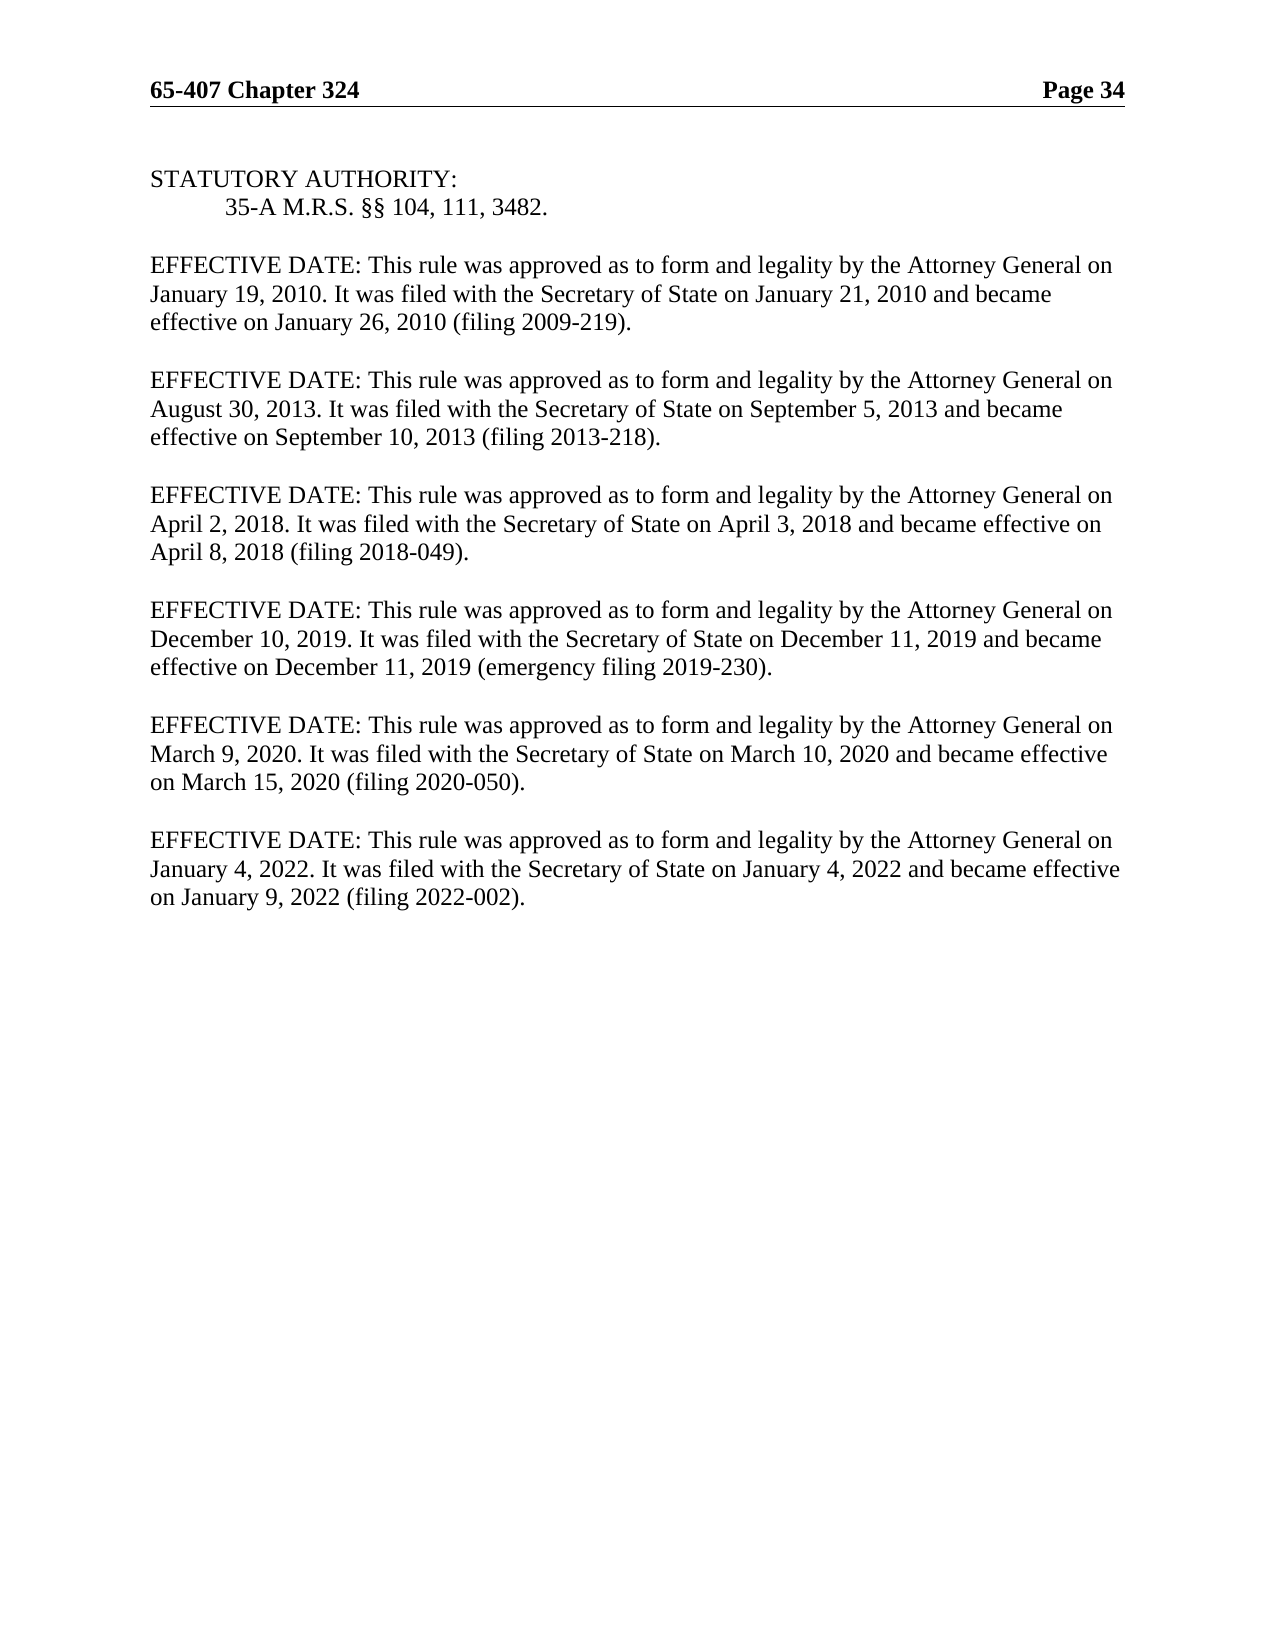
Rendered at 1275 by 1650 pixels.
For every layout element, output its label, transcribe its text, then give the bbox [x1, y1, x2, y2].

text 35-A M.R.S. §§ 104, 111, 3482. [150, 192, 1125, 221]
text EFFECTIVE DATE: This rule was approved as to form and legality by the Attorney General on January 19, 2010. It was filed with the Secretary of State on January 21, 2010 and became effective on January 26, 2010 (filing 2009-219). [150, 250, 1125, 336]
text EFFECTIVE DATE: This rule was approved as to form and legality by the Attorney General on January 4, 2022. It was filed with the Secretary of State on January 4, 2022 and became effective on January 9, 2022 (filing 2022-002). [150, 825, 1125, 911]
text EFFECTIVE DATE: This rule was approved as to form and legality by the Attorney General on March 9, 2020. It was filed with the Secretary of State on March 10, 2020 and became effective on March 15, 2020 (filing 2020-050). [150, 710, 1125, 796]
text STATUTORY AUTHORITY: [150, 164, 1125, 192]
text EFFECTIVE DATE: This rule was approved as to form and legality by the Attorney General on August 30, 2013. It was filed with the Secretary of State on September 5, 2013 and became effective on September 10, 2013 (filing 2013-218). [150, 365, 1125, 451]
text EFFECTIVE DATE: This rule was approved as to form and legality by the Attorney General on December 10, 2019. It was filed with the Secretary of State on December 11, 2019 and became effective on December 11, 2019 (emergency filing 2019-230). [150, 595, 1125, 681]
text EFFECTIVE DATE: This rule was approved as to form and legality by the Attorney General on April 2, 2018. It was filed with the Secretary of State on April 3, 2018 and became effective on April 8, 2018 (filing 2018-049). [150, 480, 1125, 566]
